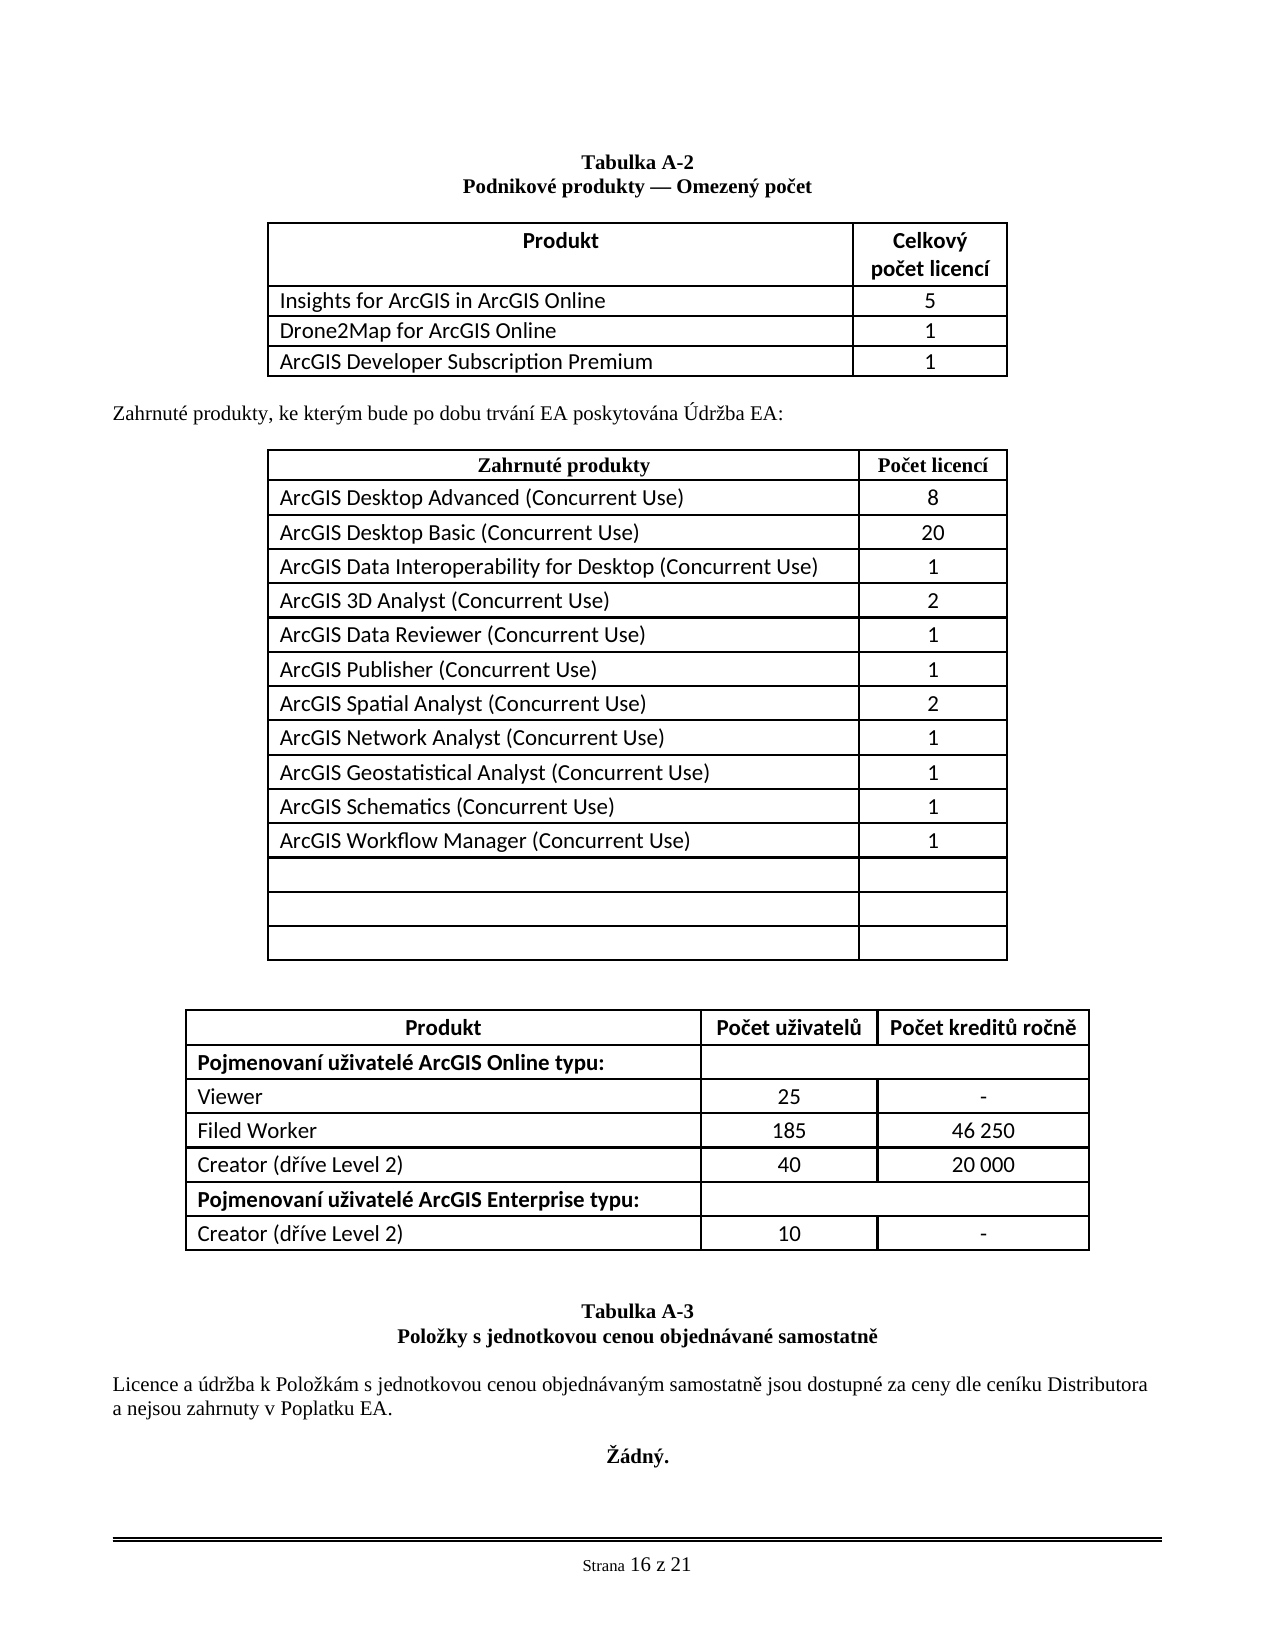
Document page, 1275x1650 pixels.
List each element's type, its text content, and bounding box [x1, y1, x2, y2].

table_cell 46 250 [879, 1114, 1088, 1146]
table_cell 1 [854, 317, 1006, 345]
table_cell 2 [860, 584, 1006, 616]
table_cell [702, 1183, 1088, 1215]
table_cell 20 000 [879, 1149, 1088, 1181]
text Položky s jednotkovou cenou objednávané samostatně [112, 1323, 1162, 1348]
table_cell Creator (dříve Level 2) [187, 1217, 700, 1249]
table_cell 20 [860, 516, 1006, 548]
table_cell Insights for ArcGIS in ArcGIS Online [269, 287, 852, 314]
table_cell ArcGIS Desktop Basic (Concurrent Use) [269, 516, 858, 548]
table_header Zahrnuté produkty [269, 451, 858, 479]
table_cell Filed Worker [187, 1114, 700, 1146]
table_header Počet uživatelů [702, 1011, 876, 1044]
table_cell 1 [854, 347, 1006, 375]
table_cell [860, 893, 1006, 925]
table_header Počet licencí [860, 451, 1006, 479]
table_cell [269, 859, 858, 891]
table_cell 8 [860, 481, 1006, 514]
text Licence a údržba k Položkám s jednotkovou cenou objednávaným samostatně jsou dostupné za ceny dle ceníku Distributora a nejsou zahrnuty v Poplatku EA. [112, 1372, 1162, 1420]
table_cell 1 [860, 824, 1006, 856]
table_header Celkový počet licencí [854, 224, 1006, 284]
table_cell [702, 1046, 1088, 1078]
table_cell 25 [702, 1080, 876, 1112]
table_cell ArcGIS Network Analyst (Concurrent Use) [269, 721, 858, 753]
table_header Produkt [269, 224, 852, 284]
table_cell - [879, 1080, 1088, 1112]
text Zahrnuté produkty, ke kterým bude po dobu trvání EA poskytována Údržba EA: [112, 401, 1162, 425]
table_cell Pojmenovaní uživatelé ArcGIS Online typu: [187, 1046, 700, 1078]
text Podnikové produkty — Omezený počet [112, 174, 1162, 198]
table_cell [269, 893, 858, 925]
table_cell ArcGIS Desktop Advanced (Concurrent Use) [269, 481, 858, 514]
table_cell ArcGIS Schematics (Concurrent Use) [269, 790, 858, 822]
table_cell 1 [860, 790, 1006, 822]
text Tabulka A-3 [112, 1299, 1162, 1323]
table_cell 1 [860, 653, 1006, 685]
table_cell 1 [860, 619, 1006, 651]
table_cell [860, 859, 1006, 891]
table_cell [860, 927, 1006, 959]
table_cell 1 [860, 756, 1006, 788]
table_cell Pojmenovaní uživatelé ArcGIS Enterprise typu: [187, 1183, 700, 1215]
table_cell [269, 927, 858, 959]
table_cell Viewer [187, 1080, 700, 1112]
table_cell ArcGIS 3D Analyst (Concurrent Use) [269, 584, 858, 616]
table_cell - [879, 1217, 1088, 1249]
table_cell 10 [702, 1217, 876, 1249]
table_cell 1 [860, 721, 1006, 753]
table_header Produkt [187, 1011, 700, 1044]
table_cell 185 [702, 1114, 876, 1146]
table_cell ArcGIS Publisher (Concurrent Use) [269, 653, 858, 685]
table_cell ArcGIS Data Reviewer (Concurrent Use) [269, 619, 858, 651]
table_cell 40 [702, 1149, 876, 1181]
table_cell 1 [860, 550, 1006, 582]
table_cell Drone2Map for ArcGIS Online [269, 317, 852, 345]
text Tabulka A-2 [112, 150, 1162, 174]
table_header Počet kreditů ročně [879, 1011, 1088, 1044]
table_cell Creator (dříve Level 2) [187, 1149, 700, 1181]
table_cell ArcGIS Spatial Analyst (Concurrent Use) [269, 687, 858, 719]
text Žádný. [112, 1444, 1162, 1468]
table_cell ArcGIS Data Interoperability for Desktop (Concurrent Use) [269, 550, 858, 582]
table_cell 2 [860, 687, 1006, 719]
table_cell ArcGIS Developer Subscription Premium [269, 347, 852, 375]
table_cell 5 [854, 287, 1006, 314]
table_cell ArcGIS Geostatistical Analyst (Concurrent Use) [269, 756, 858, 788]
